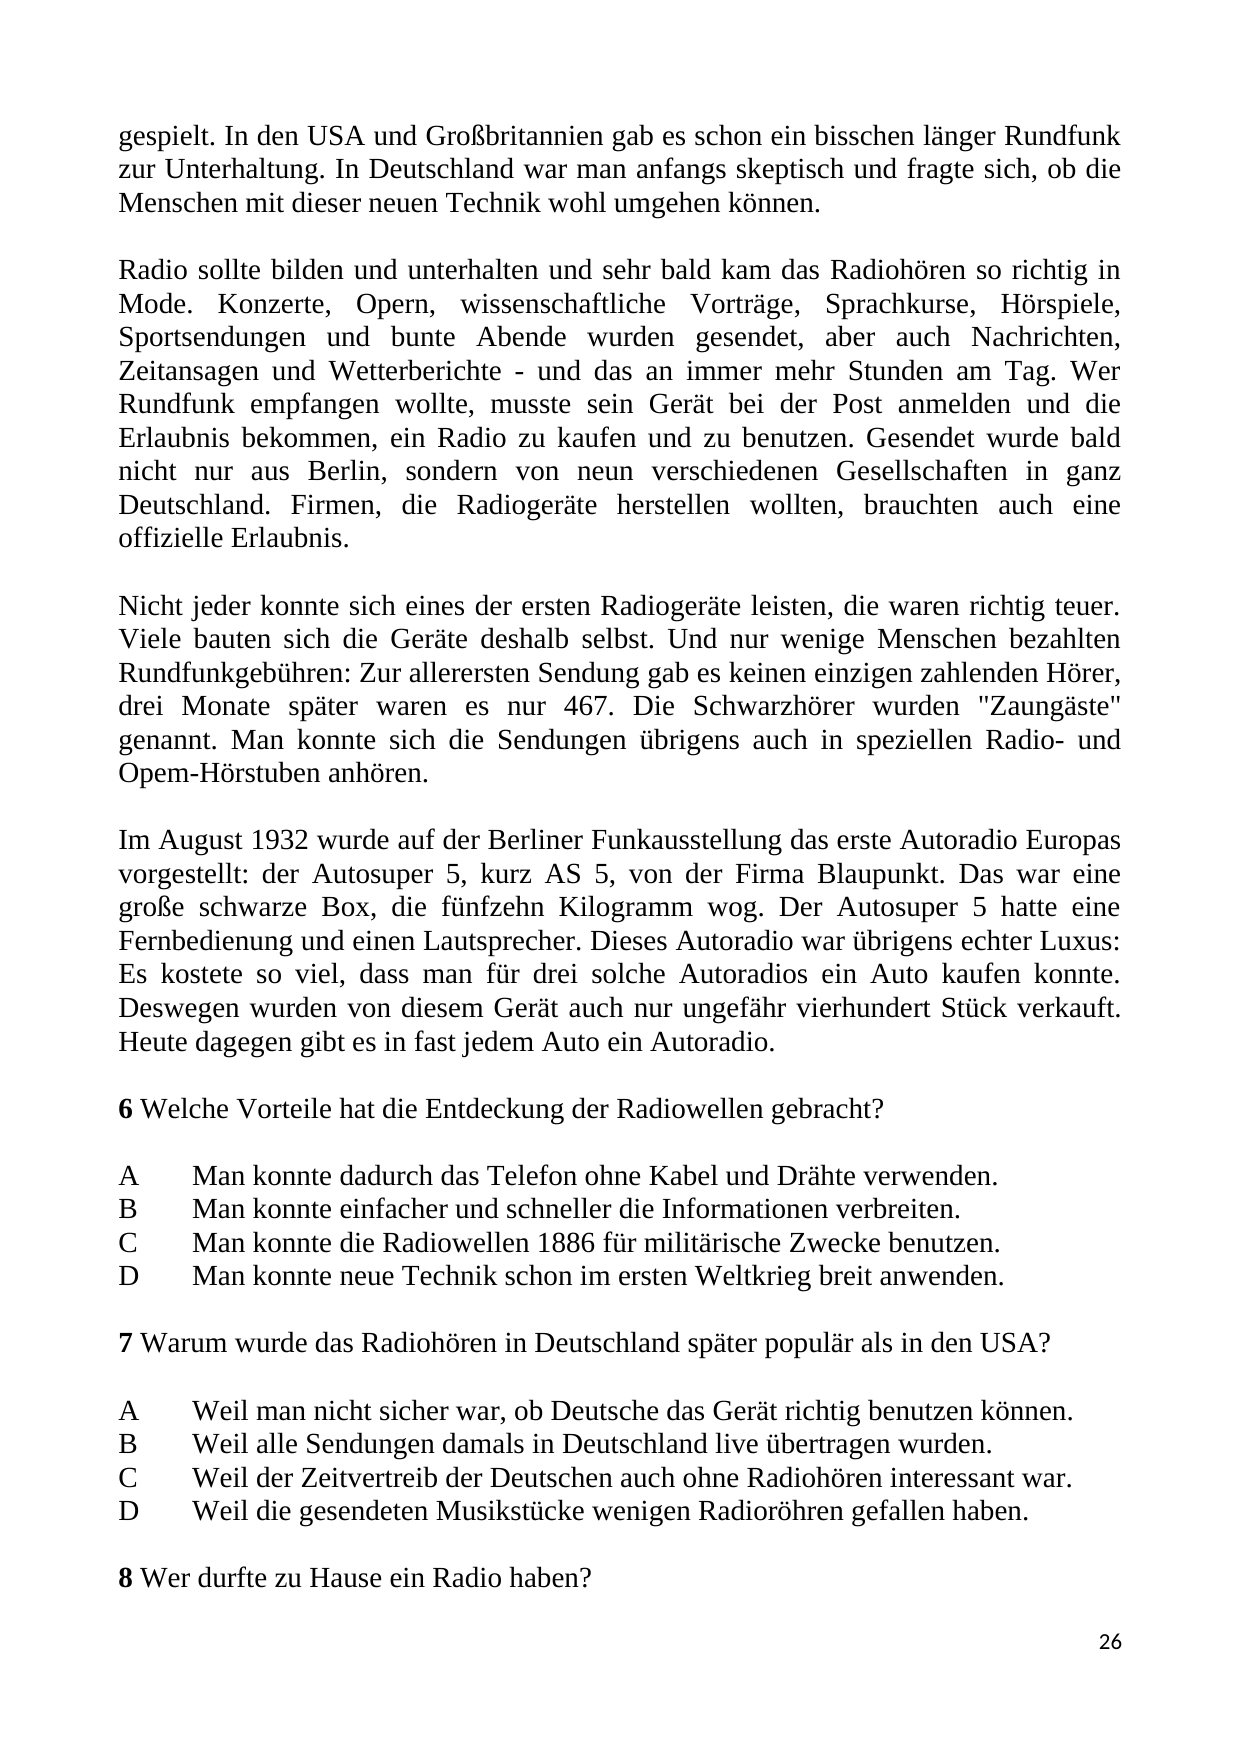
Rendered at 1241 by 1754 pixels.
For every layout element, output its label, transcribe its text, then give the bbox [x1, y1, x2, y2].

text 7 Warum wurde das Radiohören in Deutschland später populär als in den USA? [118, 1326, 1122, 1359]
text A Weil man nicht sicher war, ob Deutsche das Gerät richtig benutzen können. [118, 1393, 1122, 1426]
text Im August 1932 wurde auf der Berliner Funkausstellung das erste Autoradio Europas vorgestellt: der Autosuper 5, kurz AS 5, von der Firma Blaupunkt. Das war eine große schwarze Box, die fünfzehn Kilogramm wog. Der Autosuper 5 hatte eine Fernbedienung und einen Lautsprecher. Dieses Autoradio war übrigens echter Luxus: Es kostete so viel, dass man für drei solche Autoradios ein Auto kaufen konnte. Deswegen wurden von diesem Gerät auch nur ungefähr vierhundert Stück verkauft. Heute dagegen gibt es in fast jedem Auto ein Autoradio. [118, 822, 1122, 1057]
text B Weil alle Sendungen damals in Deutschland live übertragen wurden. [118, 1426, 1122, 1460]
text B Man konnte einfacher und schneller die Informationen verbreiten. [118, 1191, 1122, 1225]
text 8 Wer durfte zu Hause ein Radio haben? [118, 1560, 1122, 1594]
text C Man konnte die Radiowellen 1886 für militärische Zwecke benutzen. [118, 1225, 1122, 1258]
text Nicht jeder konnte sich eines der ersten Radiogeräte leisten, die waren richtig teuer. Viele bauten sich die Geräte deshalb selbst. Und nur wenige Menschen bezahlten Rundfunkgebühren: Zur allerersten Sendung gab es keinen einzigen zahlenden Hörer, drei Monate später waren es nur 467. Die Schwarzhörer wurden "Zaungäste" genannt. Man konnte sich die Sendungen übrigens auch in speziellen Radio- und Opem-Hörstuben anhören. [118, 588, 1122, 789]
text D Man konnte neue Technik schon im ersten Weltkrieg breit anwenden. [118, 1258, 1122, 1292]
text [118, 118, 1122, 219]
text Radio sollte bilden und unterhalten und sehr bald kam das Radiohören so richtig in Mode. Konzerte, Opern, wissenschaftliche Vorträge, Sprachkurse, Hörspiele, Sportsendungen und bunte Abende wurden gesendet, aber auch Nachrichten, Zeitansagen und Wetterberichte - und das an immer mehr Stunden am Tag. Wer Rundfunk empfangen wollte, musste sein Gerät bei der Post anmelden und die Erlaubnis bekommen, ein Radio zu kaufen und zu benutzen. Gesendet wurde bald nicht nur aus Berlin, sondern von neun verschiedenen Gesellschaften in ganz Deutschland. Firmen, die Radiogeräte herstellen wollten, brauchten auch eine offizielle Erlaubnis. [118, 252, 1122, 554]
text 6 Welche Vorteile hat die Entdeckung der Radiowellen gebracht? [118, 1091, 1122, 1124]
text A Man konnte dadurch das Telefon ohne Kabel und Drähte verwenden. [118, 1158, 1122, 1191]
text D Weil die gesendeten Musikstücke wenigen Radioröhren gefallen haben. [118, 1493, 1122, 1527]
text C Weil der Zeitvertreib der Deutschen auch ohne Radiohören interessant war. [118, 1460, 1122, 1493]
